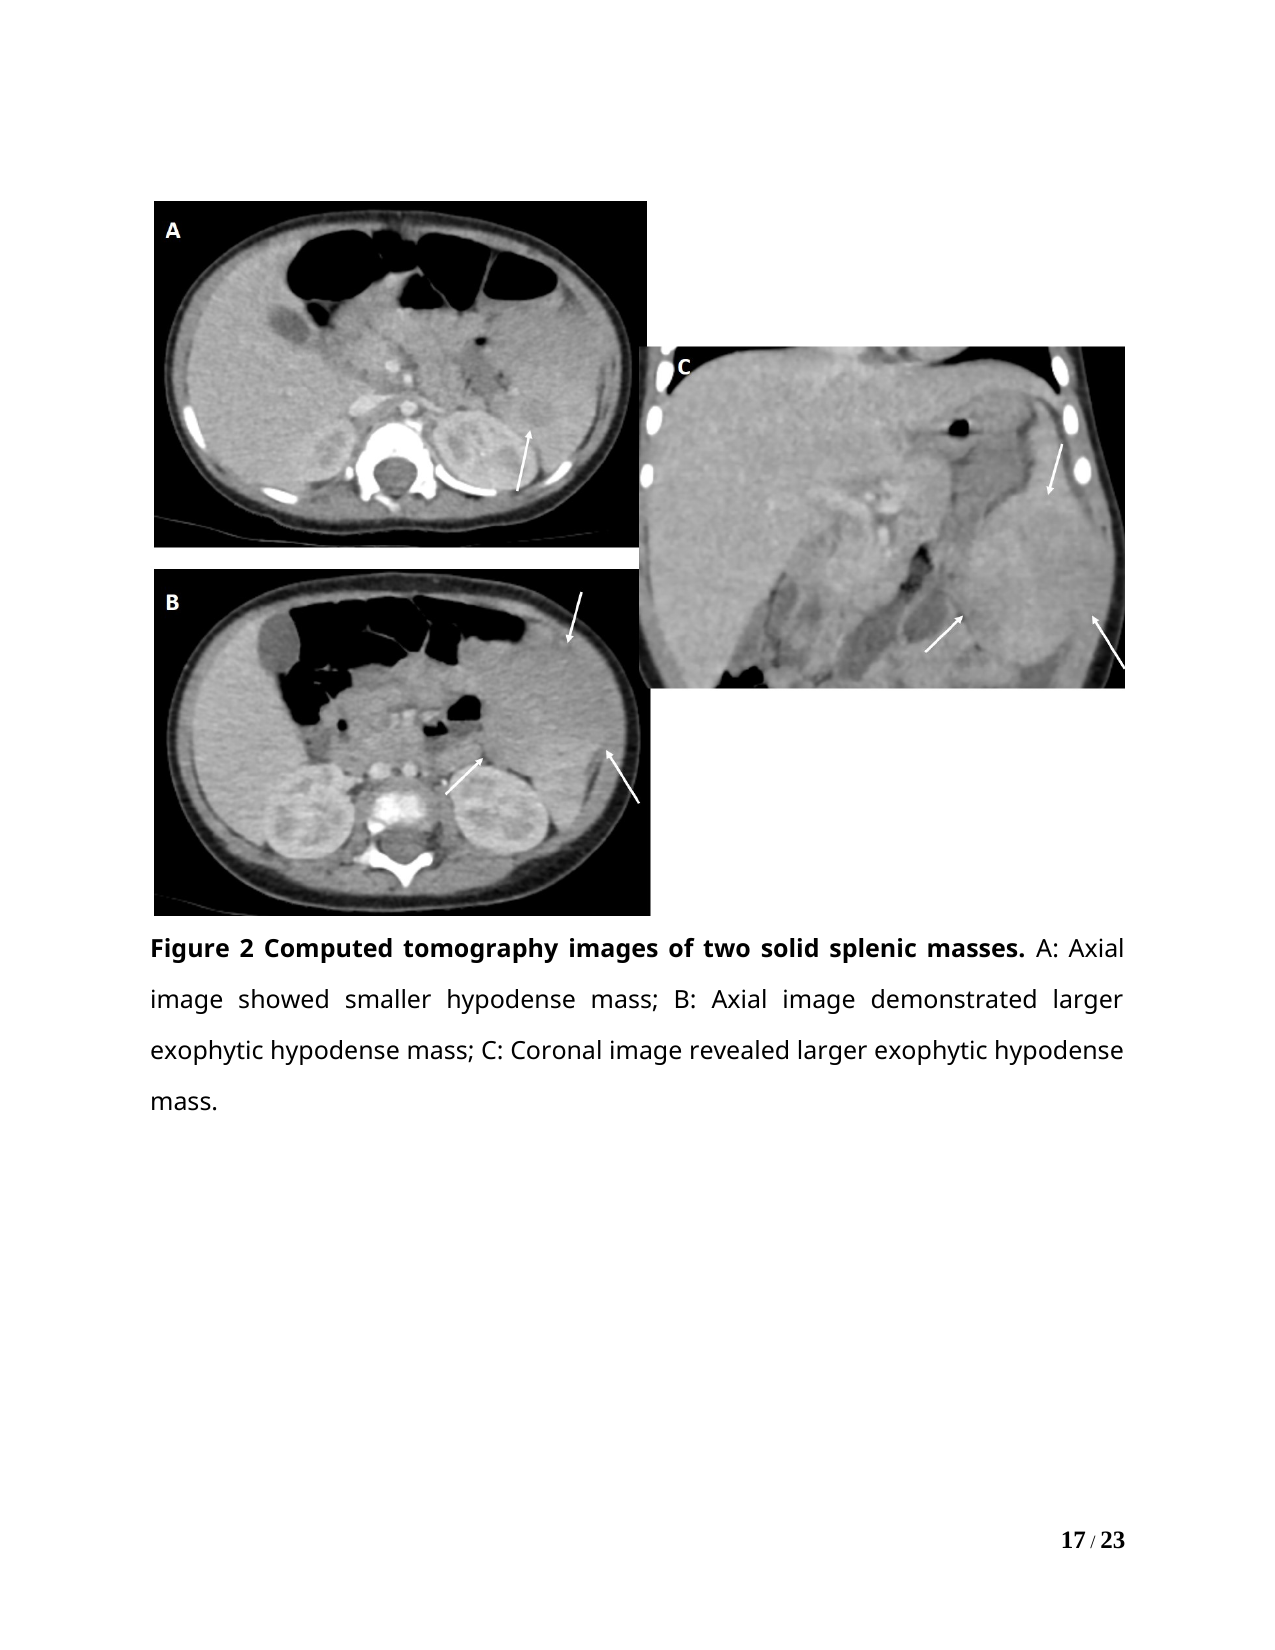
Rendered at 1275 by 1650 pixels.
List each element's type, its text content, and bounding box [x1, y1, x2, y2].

picture [150, 201, 1125, 916]
text Figure 2 Computed tomography images of two solid splenic masses. A: Axial image showed smaller hypodense mass; B: Axial image demonstrated larger exophytic hypodense mass; C: Coronal image revealed larger exophytic hypodense mass. [150, 930, 1125, 1117]
